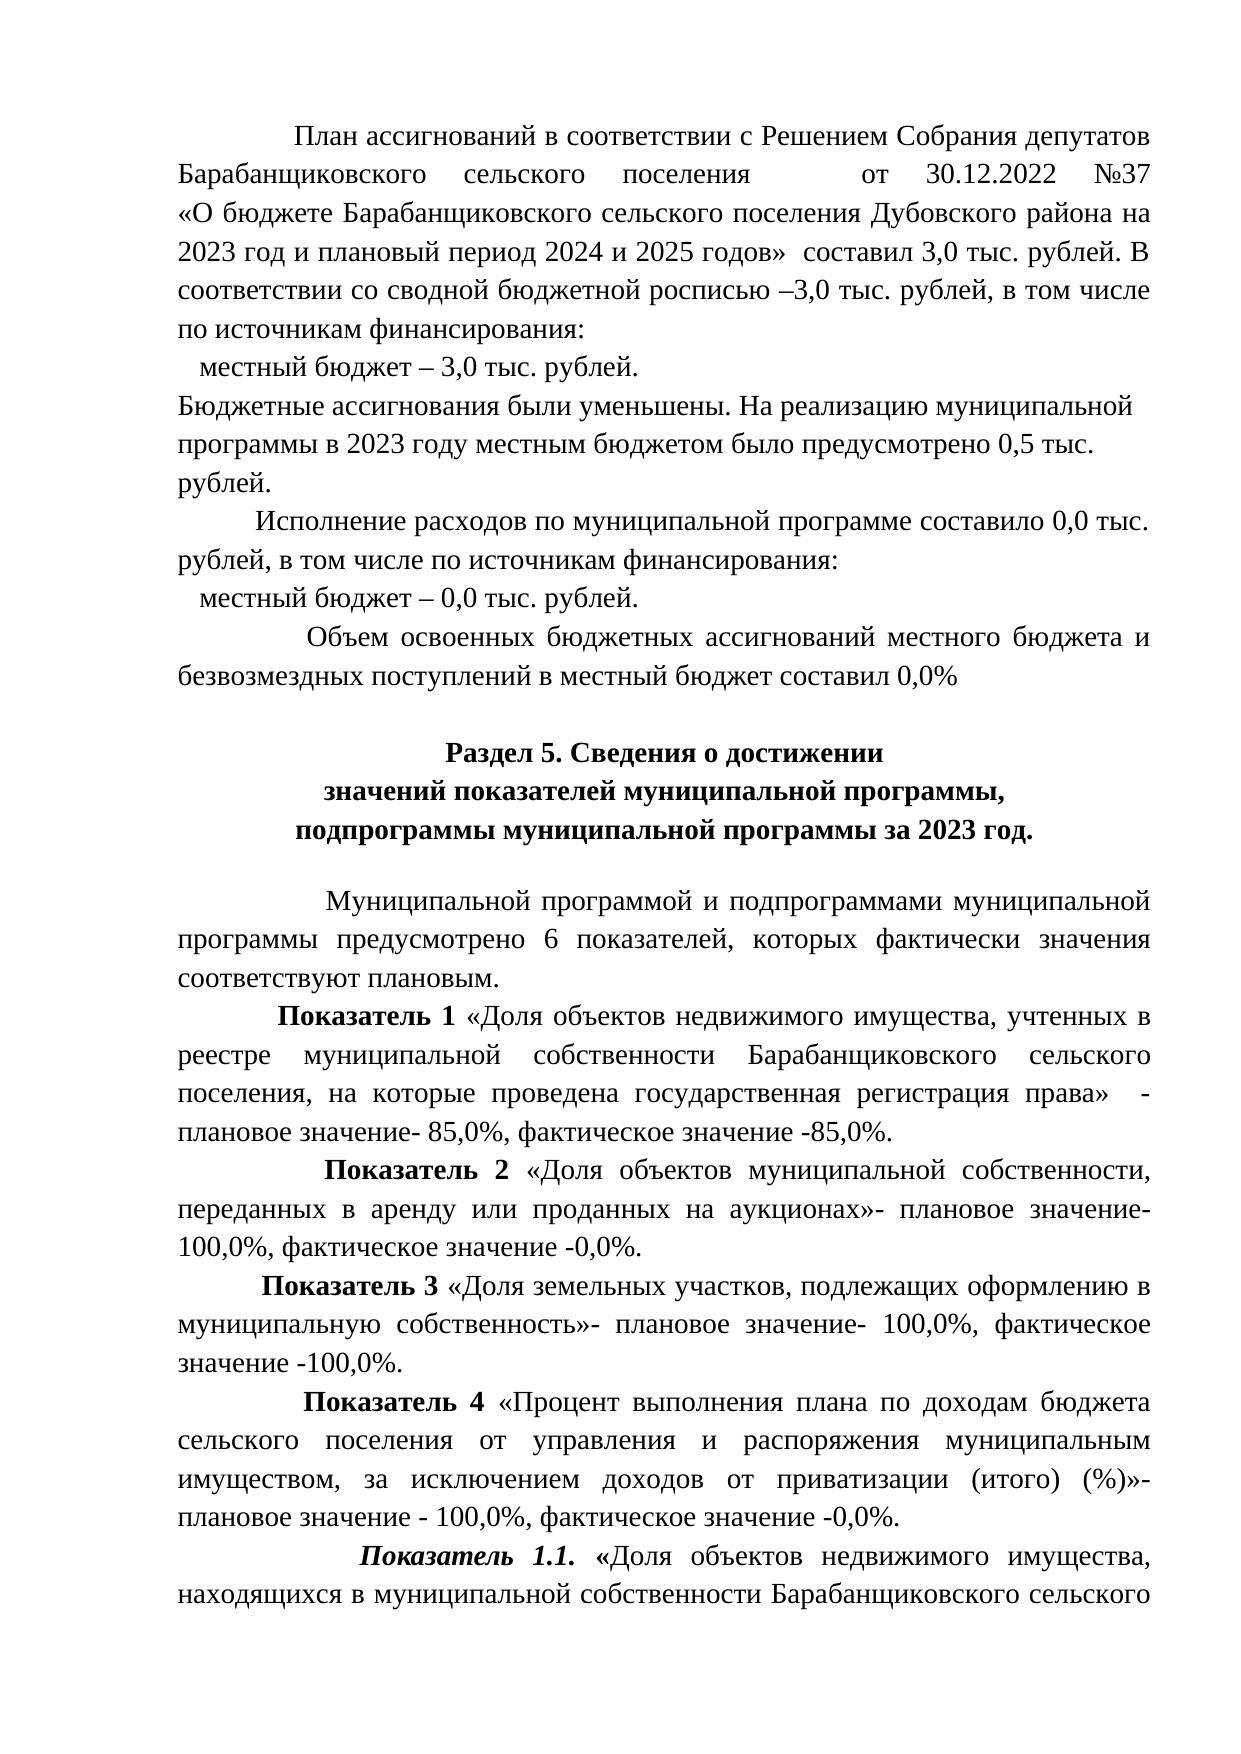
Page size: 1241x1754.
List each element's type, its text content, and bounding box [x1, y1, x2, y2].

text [177, 1538, 1152, 1610]
text Исполнение расходов по муниципальной программе составило 0,0 тыс. рублей, в том числе по источникам финансирования: [177, 503, 1152, 576]
text значений показателей муниципальной программы, [177, 773, 1152, 807]
text Объем освоенных бюджетных ассигнований местного бюджета и безвозмездных поступлений в местный бюджет составил 0,0% [177, 619, 1152, 691]
text Муниципальной программой и подпрограммами муниципальной программы предусмотрено 6 показателей, которых фактически значения соответствуют плановым. [177, 883, 1152, 993]
text Раздел 5. Сведения о достижении [177, 735, 1152, 768]
text местный бюджет – 0,0 тыс. рублей. [177, 581, 1152, 614]
text Показатель 4 «Процент выполнения плана по доходам бюджета сельского поселения от управления и распоряжения муниципальным имуществом, за исключением доходов от приватизации (итого) (%)»-плановое значение - 100,0%, фактическое значение -0,0%. [177, 1384, 1152, 1533]
text Показатель 3 «Доля земельных участков, подлежащих оформлению в муниципальную собственность»- плановое значение- 100,0%, фактическое значение -100,0%. [177, 1268, 1152, 1379]
text Показатель 2 «Доля объектов муниципальной собственности, переданных в аренду или проданных на аукционах»- плановое значение- 100,0%, фактическое значение -0,0%. [177, 1152, 1152, 1263]
text местный бюджет – 3,0 тыс. рублей. [177, 349, 1152, 383]
text подпрограммы муниципальной программы за 2023 год. [177, 812, 1152, 845]
text План ассигнований в соответствии с Решением Собрания депутатов Барабанщиковского сельского поселения от 30.12.2022 №37 «О бюджете Барабанщиковского сельского поселения Дубовского района на 2023 год и плановый период 2024 и 2025 годов» составил 3,0 тыс. рублей. В соответствии со сводной бюджетной росписью –3,0 тыс. рублей, в том числе по источникам финансирования: [177, 118, 1152, 344]
text Показатель 1 «Доля объектов недвижимого имущества, учтенных в реестре муниципальной собственности Барабанщиковского сельского поселения, на которые проведена государственная регистрация права» - плановое значение- 85,0%, фактическое значение -85,0%. [177, 998, 1152, 1147]
text Бюджетные ассигнования были уменьшены. На реализацию муниципальной программы в 2023 году местным бюджетом было предусмотрено 0,5 тыс. рублей. [177, 388, 1152, 498]
